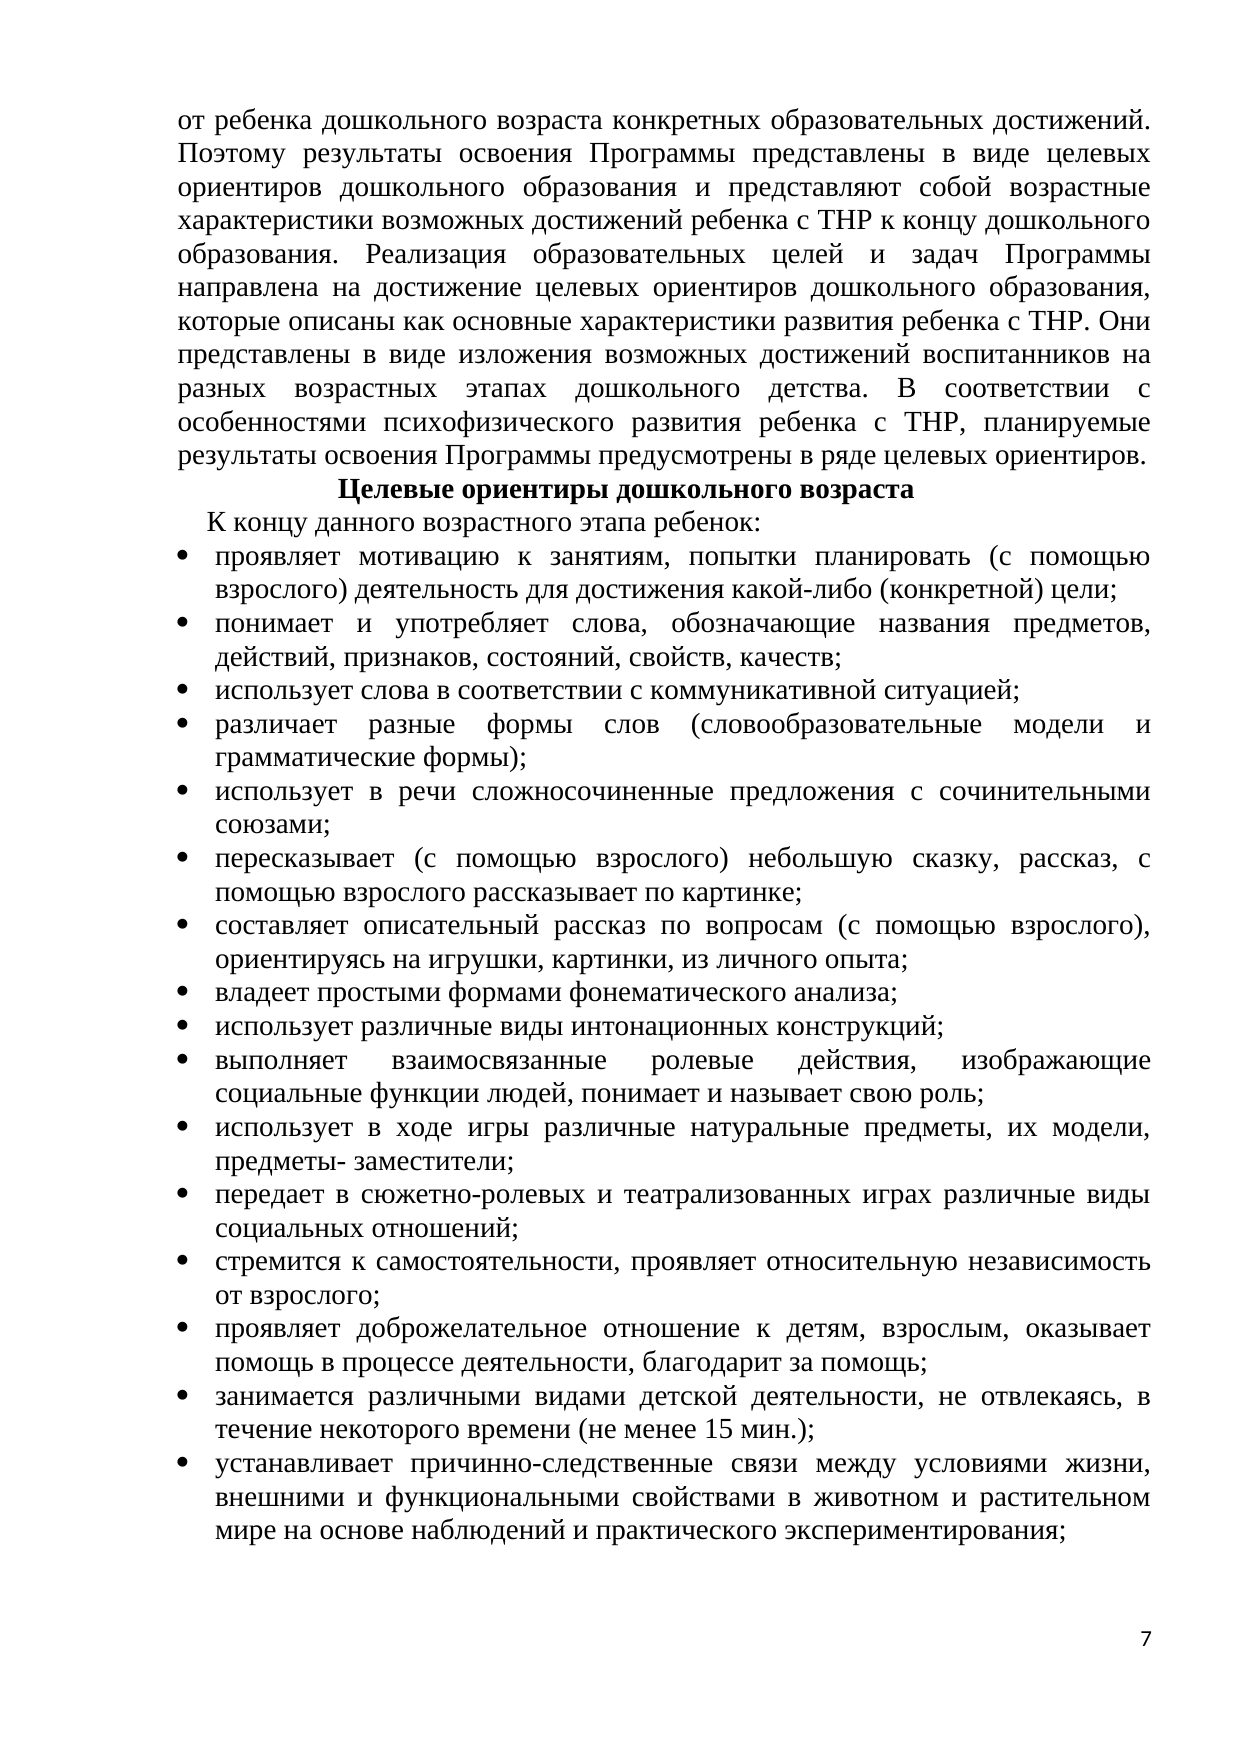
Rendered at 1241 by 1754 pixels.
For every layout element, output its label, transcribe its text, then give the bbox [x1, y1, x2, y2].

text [177, 102, 1152, 471]
list проявляет доброжелательное отношение к детям, взрослым, оказывает помощь в процессе деятельности, благодарит за помощь; [177, 1311, 1152, 1378]
list выполняет взаимосвязанные ролевые действия, изображающие социальные функции людей, понимает и называет свою роль; [177, 1042, 1152, 1109]
list стремится к самостоятельности, проявляет относительную независимость от взрослого; [177, 1243, 1152, 1311]
text Целевые ориентиры дошкольного возраста [177, 471, 1152, 504]
list передает в сюжетно-ролевых и театрализованных играх различные виды социальных отношений; [177, 1176, 1152, 1243]
list использует в речи сложносочиненные предложения с сочинительными союзами; [177, 773, 1152, 840]
list использует в ходе игры различные натуральные предметы, их модели, предметы- заместители; [177, 1109, 1152, 1176]
list занимается различными видами детской деятельности, не отвлекаясь, в течение некоторого времени (не менее 15 мин.); [177, 1378, 1152, 1445]
list различает разные формы слов (словообразовательные модели и грамматические формы); [177, 706, 1152, 773]
list владеет простыми формами фонематического анализа; [177, 974, 1152, 1008]
list использует слова в соответствии с коммуникативной ситуацией; [177, 672, 1152, 706]
text К концу данного возрастного этапа ребенок: [177, 504, 1152, 538]
list пересказывает (с помощью взрослого) небольшую сказку, рассказ, с помощью взрослого рассказывает по картинке; [177, 840, 1152, 907]
list понимает и употребляет слова, обозначающие названия предметов, действий, признаков, состояний, свойств, качеств; [177, 605, 1152, 672]
list проявляет мотивацию к занятиям, попытки планировать (с помощью взрослого) деятельность для достижения какой-либо (конкретной) цели; [177, 538, 1152, 605]
list использует различные виды интонационных конструкций; [177, 1008, 1152, 1042]
list устанавливает причинно-следственные связи между условиями жизни, внешними и функциональными свойствами в животном и растительном мире на основе наблюдений и практического экспериментирования; [177, 1445, 1152, 1546]
list составляет описательный рассказ по вопросам (с помощью взрослого), ориентируясь на игрушки, картинки, из личного опыта; [177, 907, 1152, 974]
